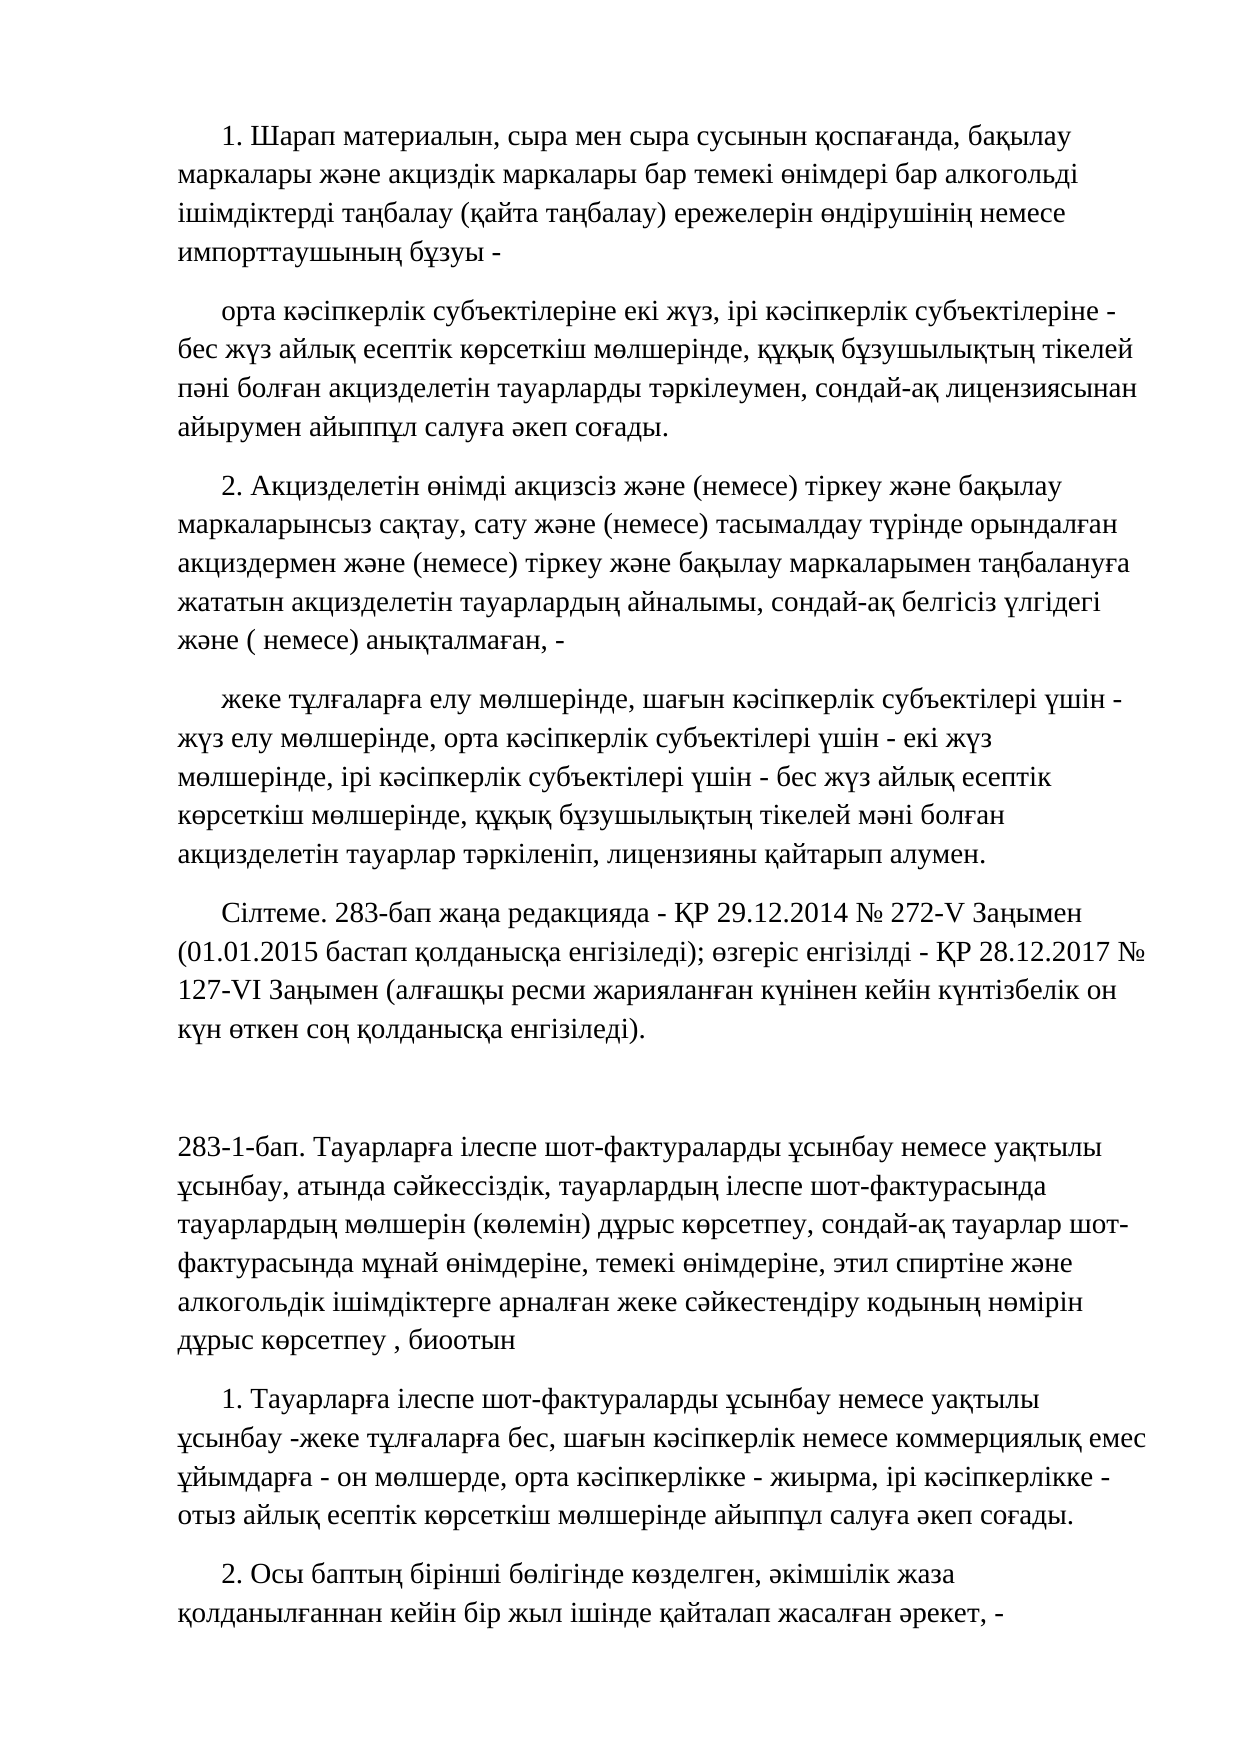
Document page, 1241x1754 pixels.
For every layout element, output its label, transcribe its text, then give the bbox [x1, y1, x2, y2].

text Сілтеме. 283-бап жаңа редакцияда - ҚР 29.12.2014 № 272-V Заңымен (01.01.2015 бастап қолданысқа енгізіледі); өзгеріс енгізілді - ҚР 28.12.2017 № 127-VI Заңымен (алғашқы ресми жарияланған күнінен кейін күнтізбелік он күн өткен соң қолданысқа енгізіледі). [177, 895, 1152, 1044]
text 283-1-бап. Тауарларға ілеспе шот-фактураларды ұсынбау немесе уақтылы ұсынбау, атында сәйкессіздік, тауарлардың ілеспе шот-фактурасында тауарлардың мөлшерін (көлемін) дұрыс көрсетпеу, сондай-ақ тауарлар шот-фактурасында мұнай өнімдеріне, темекі өнімдеріне, этил спиртіне және алкогольдік ішімдіктерге арналған жеке сәйкестендіру кодының нөмірін дұрыс көрсетпеу , биоотын [177, 1129, 1152, 1356]
text орта кәсіпкерлік субъектілеріне екі жүз, ірі кәсіпкерлік субъектілеріне - бес жүз айлық есептік көрсеткіш мөлшерінде, құқық бұзушылықтың тікелей пәні болған акцизделетін тауарларды тәркілеумен, сондай-ақ лицензиясынан айырумен айыппұл салуға әкеп соғады. [177, 293, 1152, 442]
text 2. Осы баптың бірінші бөлігінде көзделген, әкімшілік жаза қолданылғаннан кейін бір жыл ішінде қайталап жасалған әрекет, - [177, 1557, 1152, 1629]
text 2. Акцизделетін өнімді акцизсіз және (немесе) тіркеу және бақылау маркаларынсыз сақтау, сату және (немесе) тасымалдау түрінде орындалған акциздермен және (немесе) тіркеу және бақылау маркаларымен таңбалануға жататын акцизделетін тауарлардың айналымы, сондай-ақ белгісіз үлгідегі және ( немесе) анықталмаған, - [177, 468, 1152, 656]
text жеке тұлғаларға елу мөлшерінде, шағын кәсіпкерлік субъектілері үшін - жүз елу мөлшерінде, орта кәсіпкерлік субъектілері үшін - екі жүз мөлшерінде, ірі кәсіпкерлік субъектілері үшін - бес жүз айлық есептік көрсеткіш мөлшерінде, құқық бұзушылықтың тікелей мәні болған акцизделетін тауарлар тәркіленіп, лицензияны қайтарып алумен. [177, 682, 1152, 869]
text 1. Тауарларға ілеспе шот-фактураларды ұсынбау немесе уақтылы ұсынбау -жеке тұлғаларға бес, шағын кәсiпкерлiк немесе коммерциялық емес ұйымдарға - он мөлшерде, орта кәсiпкерлiкке - жиырма, iрi кәсiпкерлiкке - отыз айлық есептiк көрсеткiш мөлшерiнде айыппұл салуға әкеп соғады. [177, 1382, 1152, 1531]
text 1. Шарап материалын, сыра мен сыра сусынын қоспағанда, бақылау маркалары және акциздік маркалары бар темекі өнімдері бар алкогольді ішімдіктерді таңбалау (қайта таңбалау) ережелерін өндірушінің немесе импорттаушының бұзуы - [177, 118, 1152, 267]
